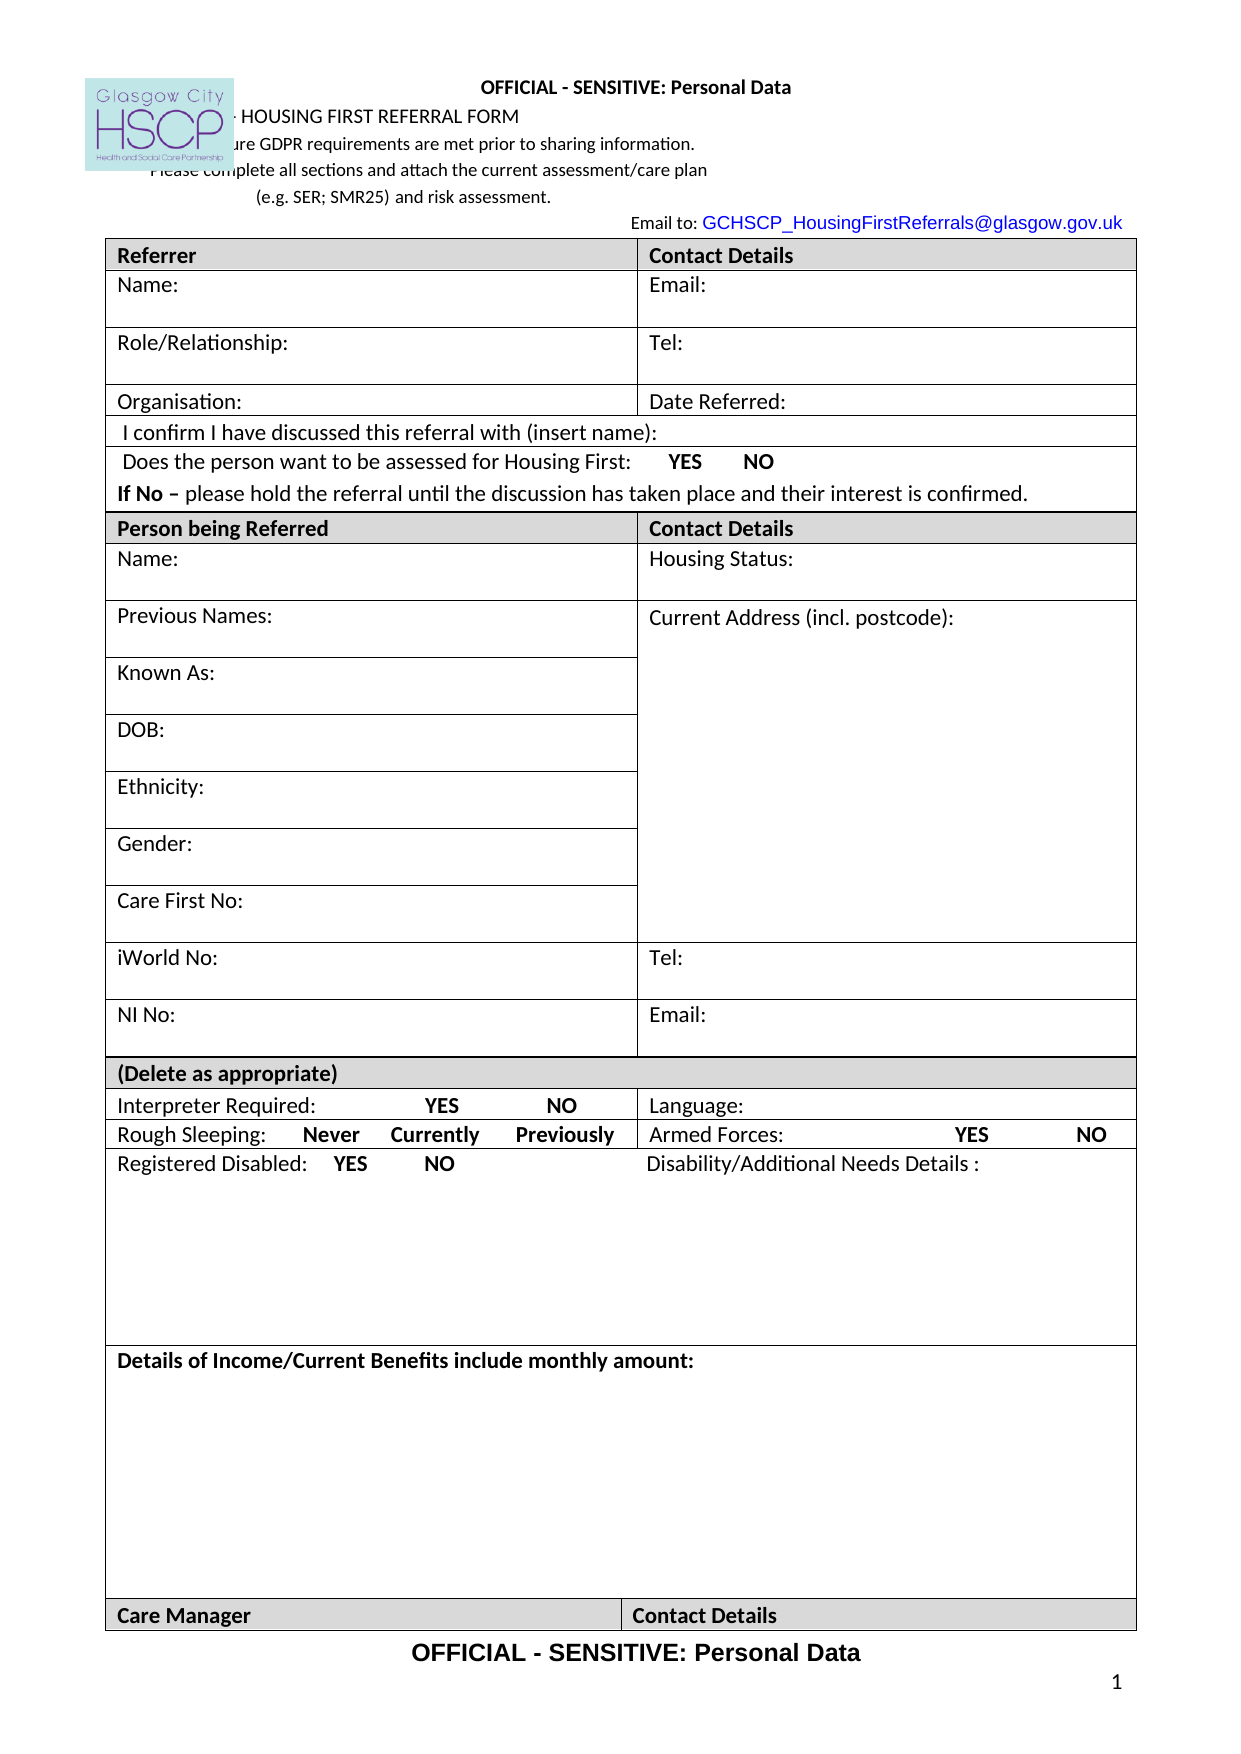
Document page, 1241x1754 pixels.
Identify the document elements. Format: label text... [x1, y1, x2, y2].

table_cell (Delete as appropriate) [106, 1058, 1136, 1088]
table_cell Email: [638, 1000, 1136, 1056]
table_cell Armed Forces: YES NO [638, 1120, 1136, 1148]
table_cell Rough Sleeping: Never Currently Previously [106, 1120, 637, 1148]
table_cell Gender: [106, 829, 637, 885]
picture [84, 78, 234, 171]
table_cell Previous Names: [106, 601, 637, 657]
table_cell Name: [106, 271, 637, 327]
table_cell Organisation: [106, 385, 637, 415]
table_cell iWorld No: [106, 943, 637, 999]
table_cell Tel: [638, 328, 1136, 384]
table_cell Language: [638, 1089, 1136, 1119]
table_cell Interpreter Required: YES NO [106, 1089, 637, 1119]
table_cell Care First No: [106, 886, 637, 942]
table_cell Housing Status: [638, 544, 1136, 600]
table_cell Role/Relationship: [106, 328, 637, 384]
table_cell Registered Disabled: YES NO Disability/Additional Needs Details : [106, 1149, 1136, 1345]
table_cell DOB: [106, 715, 637, 771]
table_cell Contact Details [638, 513, 1136, 543]
table_header Contact Details [638, 239, 1136, 269]
table_cell Does the person want to be assessed for Housing First: YES NO If No – please hold the referral until the discussion has taken place and their interest is confirmed. [106, 447, 1136, 511]
table_cell I confirm I have discussed this referral with (insert name): [106, 416, 1136, 446]
table_cell Known As: [106, 658, 637, 714]
table_cell Contact Details [622, 1599, 1136, 1629]
table_cell NI No: [106, 1000, 637, 1056]
table_cell Current Address (incl. postcode): [638, 601, 1136, 942]
table_cell Care Manager [106, 1599, 621, 1629]
table_cell Person being Referred [106, 513, 637, 543]
table_cell Ethnicity: [106, 772, 637, 828]
table_cell Name: [106, 544, 637, 600]
table_cell Date Referred: [638, 385, 1136, 415]
table_header Referrer [106, 239, 637, 269]
table_cell Tel: [638, 943, 1136, 999]
table_cell Details of Income/Current Benefits include monthly amount: [106, 1346, 1136, 1598]
table_cell Email: [638, 271, 1136, 327]
